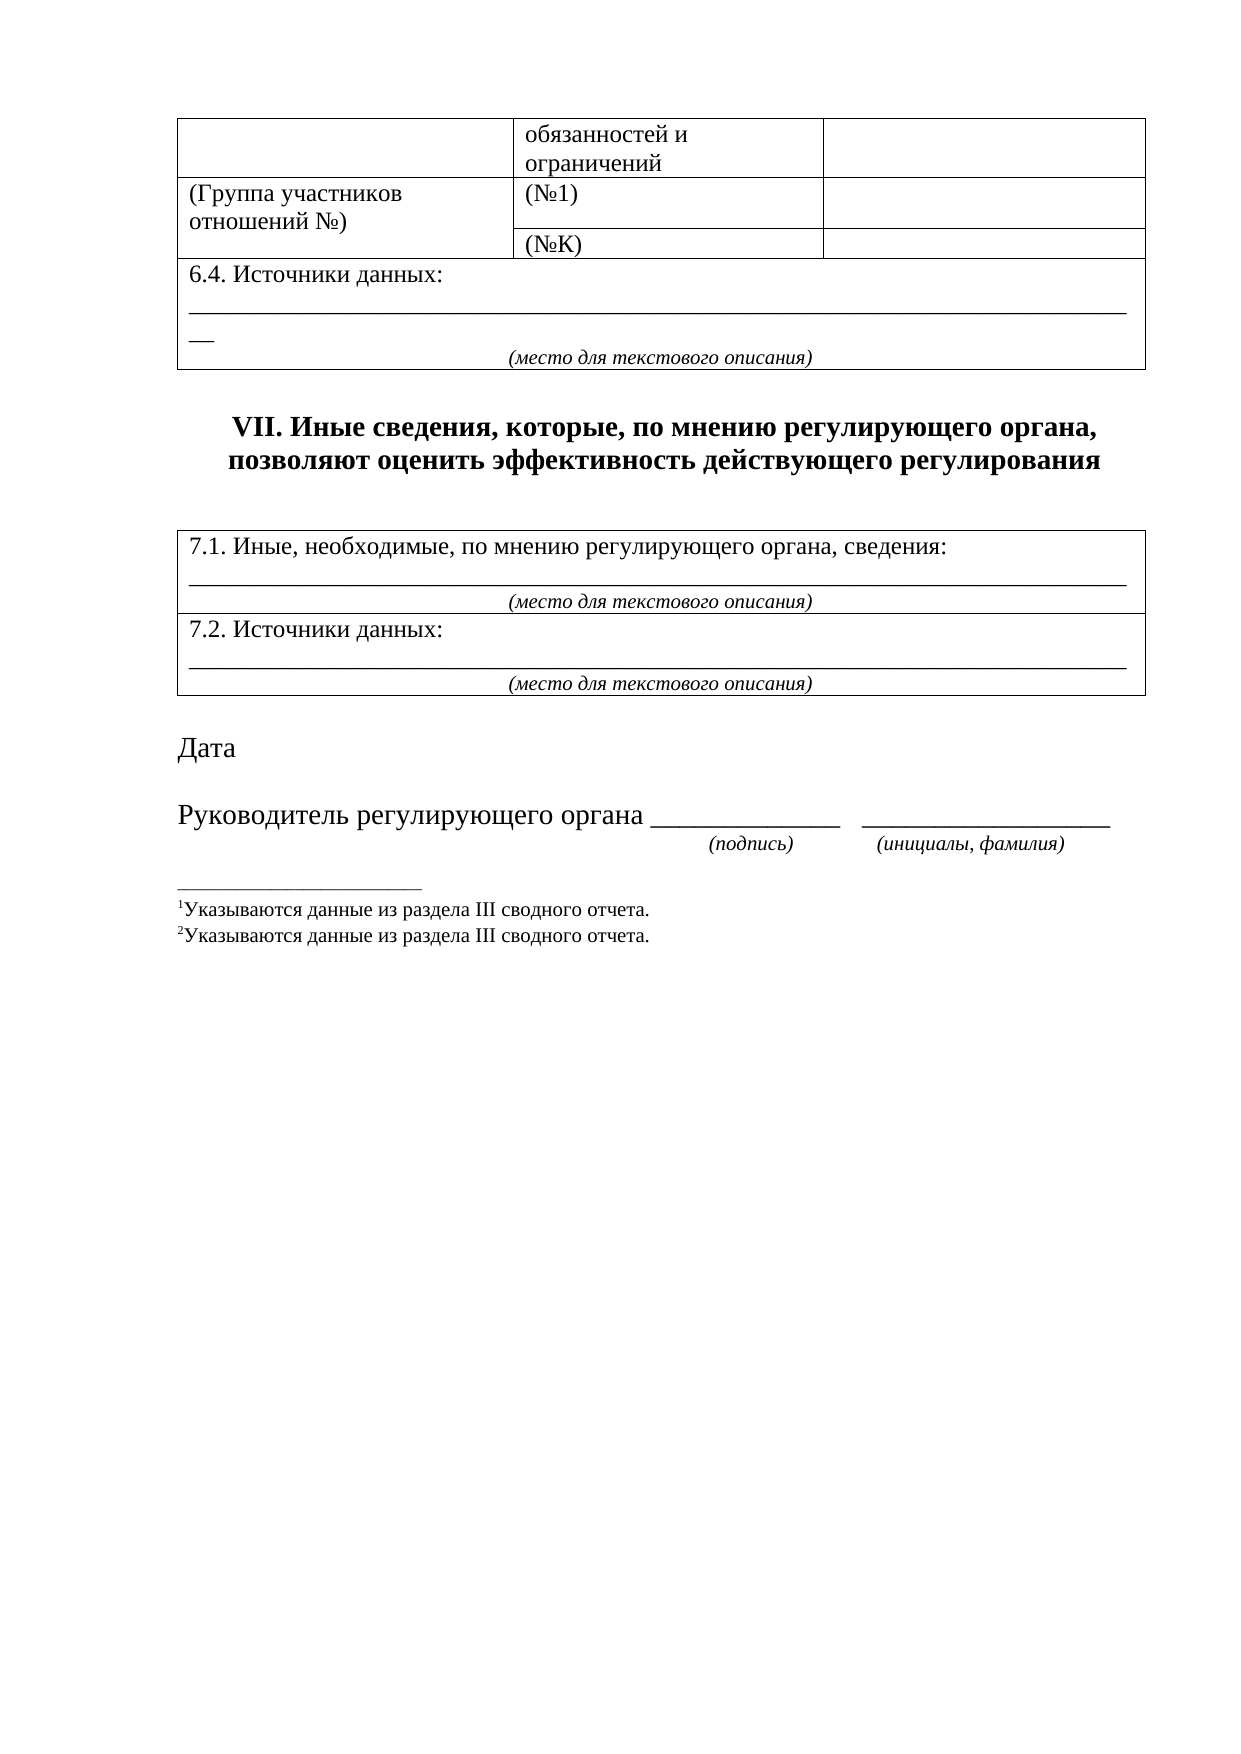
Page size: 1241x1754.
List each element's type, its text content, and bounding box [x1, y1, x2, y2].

table_cell [824, 229, 1145, 258]
text Руководитель регулирующего органа _____________ _________________ [177, 797, 1152, 831]
table_cell (№1) [514, 178, 823, 228]
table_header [514, 119, 823, 177]
text (подпись) (инициалы, фамилия) [177, 831, 1152, 855]
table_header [824, 119, 1145, 177]
text 2Указываются данные из раздела III сводного отчета. [177, 923, 1152, 947]
table_cell [824, 178, 1145, 228]
text 1Указываются данные из раздела III сводного отчета. [177, 897, 1152, 921]
table_header 7.1. Иные, необходимые, по мнению регулирующего органа, сведения: ___________________________________________________________________________ (место для текстового описания) [178, 531, 1145, 613]
table_cell 6.4. Источники данных: _____________________________________________________________________________ (место для текстового описания) [178, 259, 1145, 369]
table_cell 7.2. Источники данных: ___________________________________________________________________________ (место для текстового описания) [178, 614, 1145, 695]
text VII. Иные сведения, которые, по мнению регулирующего органа, позволяют оценить эффективность действующего регулирования [177, 409, 1152, 476]
text Дата [177, 730, 1152, 763]
table_cell (№К) [514, 229, 823, 258]
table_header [178, 119, 513, 177]
table_cell (Группа участников отношений №) [178, 178, 513, 258]
text _____________________________ [177, 858, 1152, 892]
